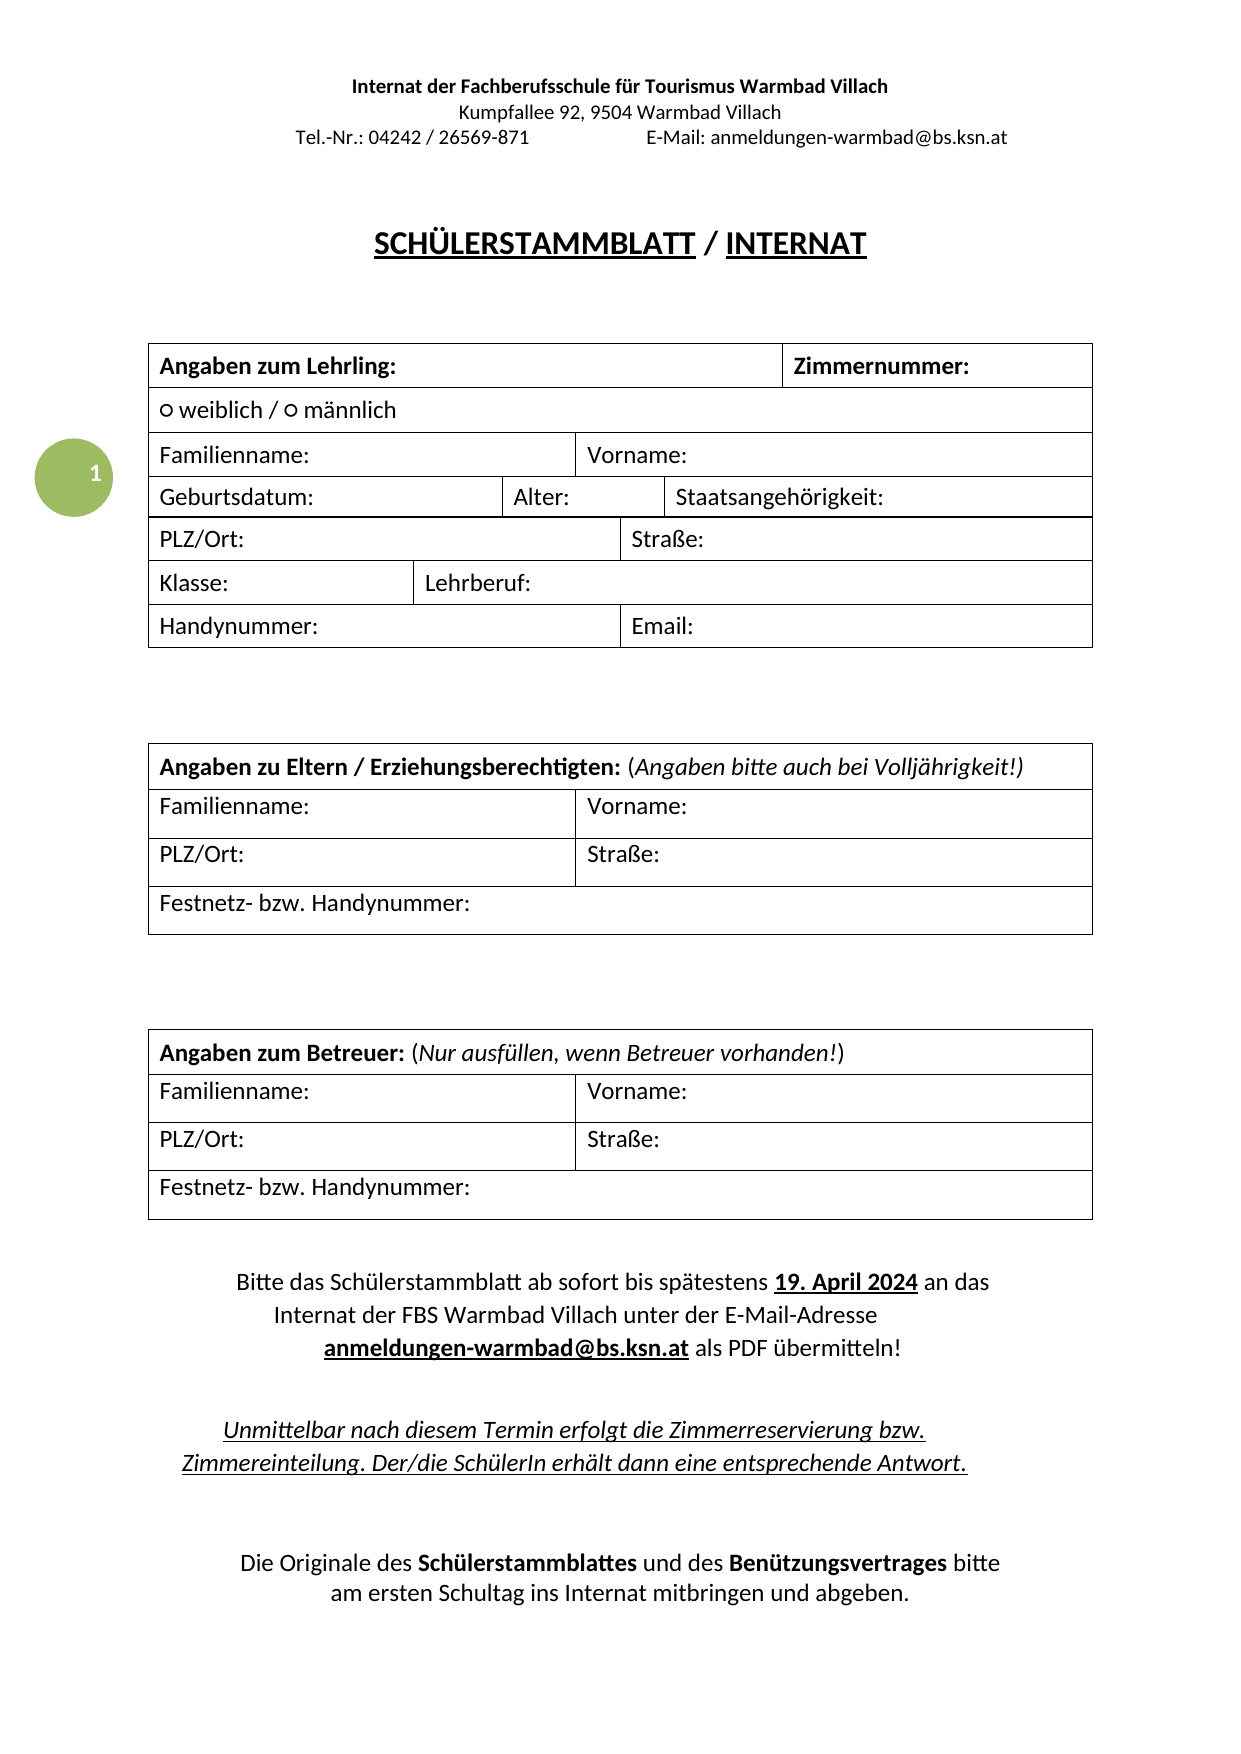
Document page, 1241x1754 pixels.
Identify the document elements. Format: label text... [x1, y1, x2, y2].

table_header Angaben zum Lehrling: [149, 344, 782, 387]
table_cell Klasse: [149, 561, 413, 603]
table_cell Festnetz- bzw. Handynummer: [149, 887, 1092, 934]
text anmeldungen-warmbad@bs.ksn.at als PDF übermitteln! [148, 1332, 1004, 1363]
table_cell PLZ/Ort: [149, 1123, 575, 1170]
text SCHÜLERSTAMMBLATT / INTERNAT [148, 222, 1093, 262]
table_cell Vorname: [576, 790, 1092, 837]
table_cell PLZ/Ort: [149, 839, 575, 886]
table_cell Staatsangehörigkeit: [665, 477, 1092, 516]
table_cell Familienname: [149, 790, 575, 837]
table_cell Geburtsdatum: [149, 477, 502, 516]
table_cell Handynummer: [149, 605, 620, 647]
table_cell ○ weiblich / ○ männlich [149, 388, 1092, 432]
table_cell Straße: [576, 1123, 1092, 1170]
table_cell Straße: [621, 518, 1092, 560]
table_cell Festnetz- bzw. Handynummer: [149, 1171, 1092, 1218]
text Unmittelbar nach diesem Termin erfolgt die Zimmerreservierung bzw. Zimmereinteilung. Der/die SchülerIn erhält dann eine entsprechende Antwort. [148, 1415, 1004, 1478]
text Bitte das Schülerstammblatt ab sofort bis spätestens 19. April 2024 an das Internat der FBS Warmbad Villach unter der E-Mail-Adresse [148, 1266, 1004, 1330]
table_cell Vorname: [576, 433, 1092, 476]
table_cell Straße: [576, 839, 1092, 886]
table_cell Familienname: [149, 1075, 575, 1122]
table_header Zimmernummer: [783, 344, 1092, 387]
text am ersten Schultag ins Internat mitbringen und abgeben. [148, 1577, 1093, 1608]
table_cell Alter: [503, 477, 664, 516]
table_header Angaben zum Betreuer: (Nur ausfüllen, wenn Betreuer vorhanden!) [149, 1030, 1092, 1074]
text Die Originale des Schülerstammblattes und des Benützungsvertrages bitte [148, 1547, 1093, 1577]
table_cell Vorname: [576, 1075, 1092, 1122]
table_cell Familienname: [149, 433, 575, 476]
table_header Angaben zu Eltern / Erziehungsberechtigten: (Angaben bitte auch bei Volljährigkeit!) [149, 744, 1092, 789]
table_cell PLZ/Ort: [149, 518, 620, 560]
table_cell Lehrberuf: [414, 561, 1092, 603]
table_cell Email: [621, 605, 1092, 647]
